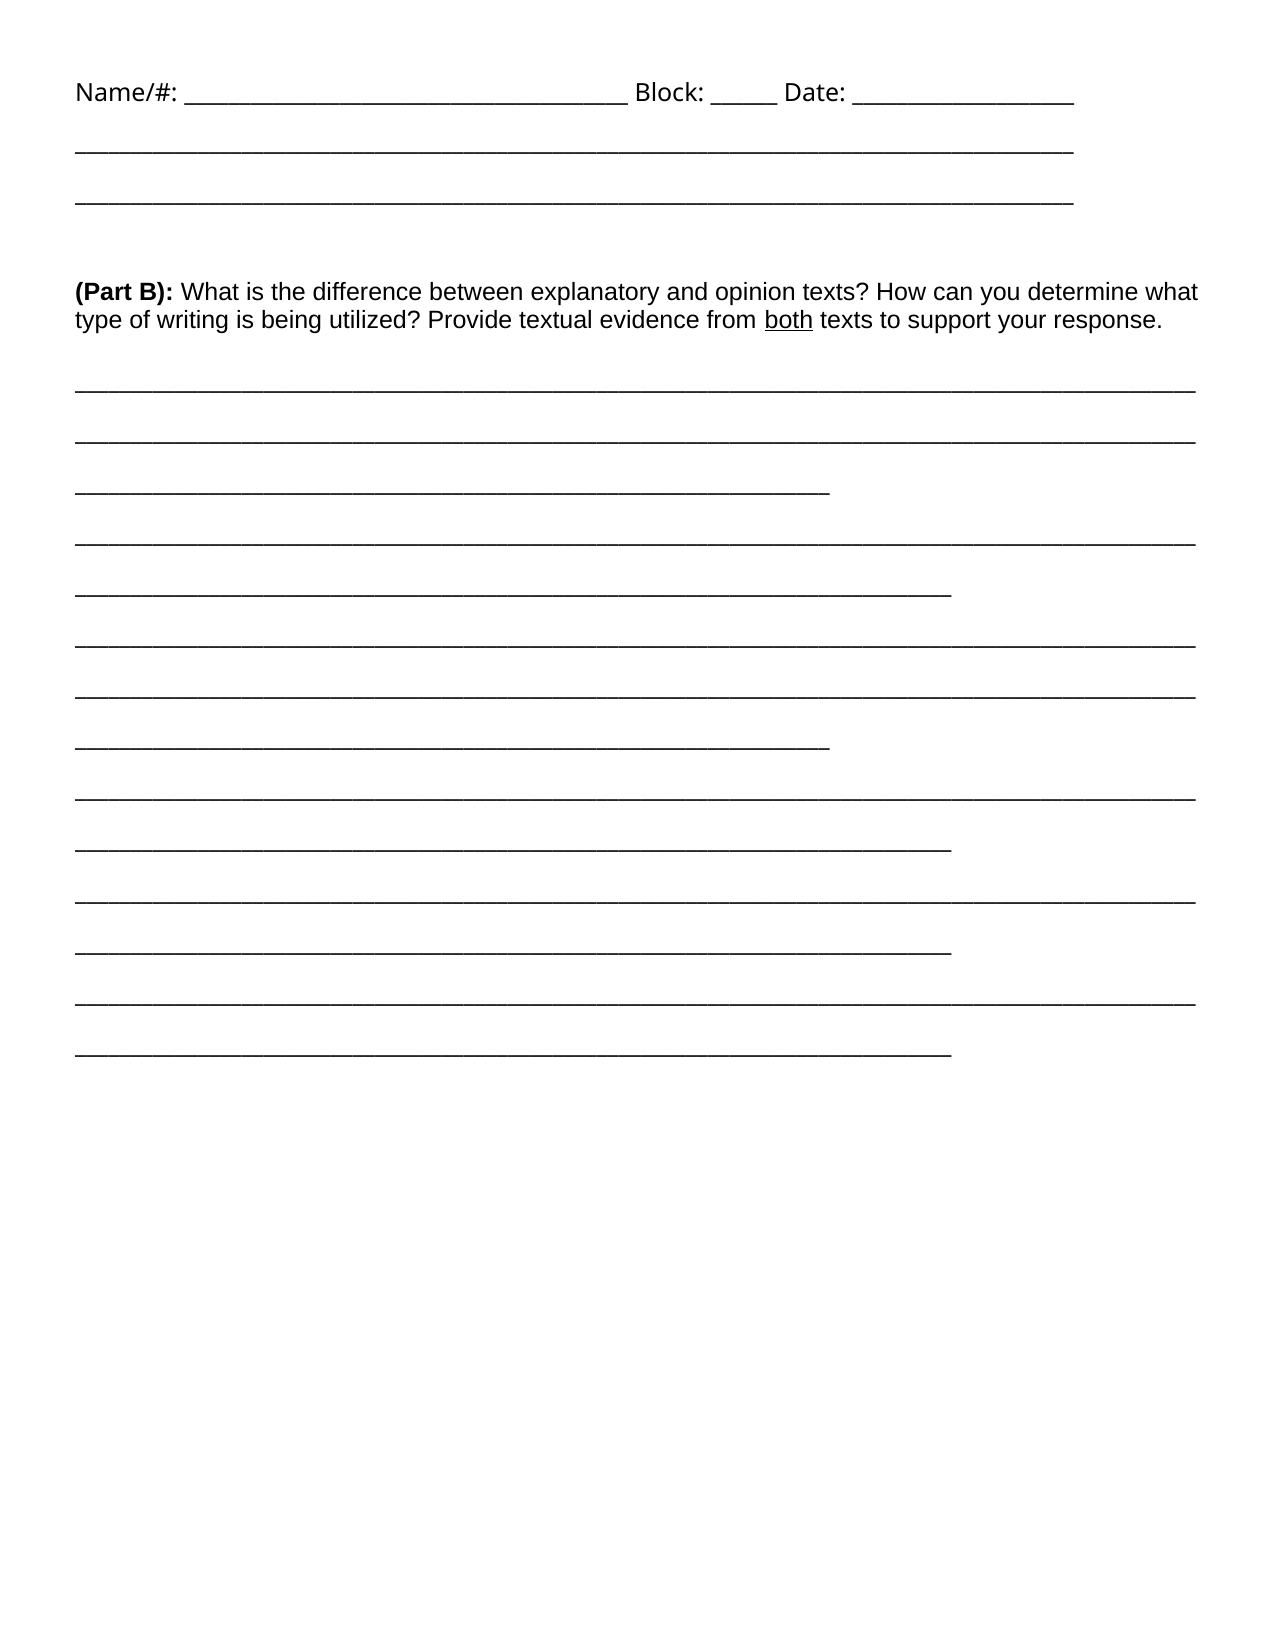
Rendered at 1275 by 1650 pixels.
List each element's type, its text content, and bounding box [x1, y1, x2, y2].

text ____________________________________________________________________________________________________________________________________________________________________________________ [75, 516, 1200, 601]
text ____________________________________________________________________________________________________________________________________________________________________________________ [75, 873, 1200, 958]
text ____________________________________________________________________________________________________________________________________________________________________________________ [75, 975, 1200, 1060]
text __________________________________________________________________________________________ [75, 174, 1200, 208]
text ____________________________________________________________________________________________________________________________________________________________________________________ [75, 771, 1200, 856]
text (Part B): What is the difference between explanatory and opinion texts? How can you determine what type of writing is being utilized? Provide textual evidence from both texts to support your response. [75, 276, 1200, 334]
text __________________________________________________________________________________________ [75, 123, 1200, 157]
